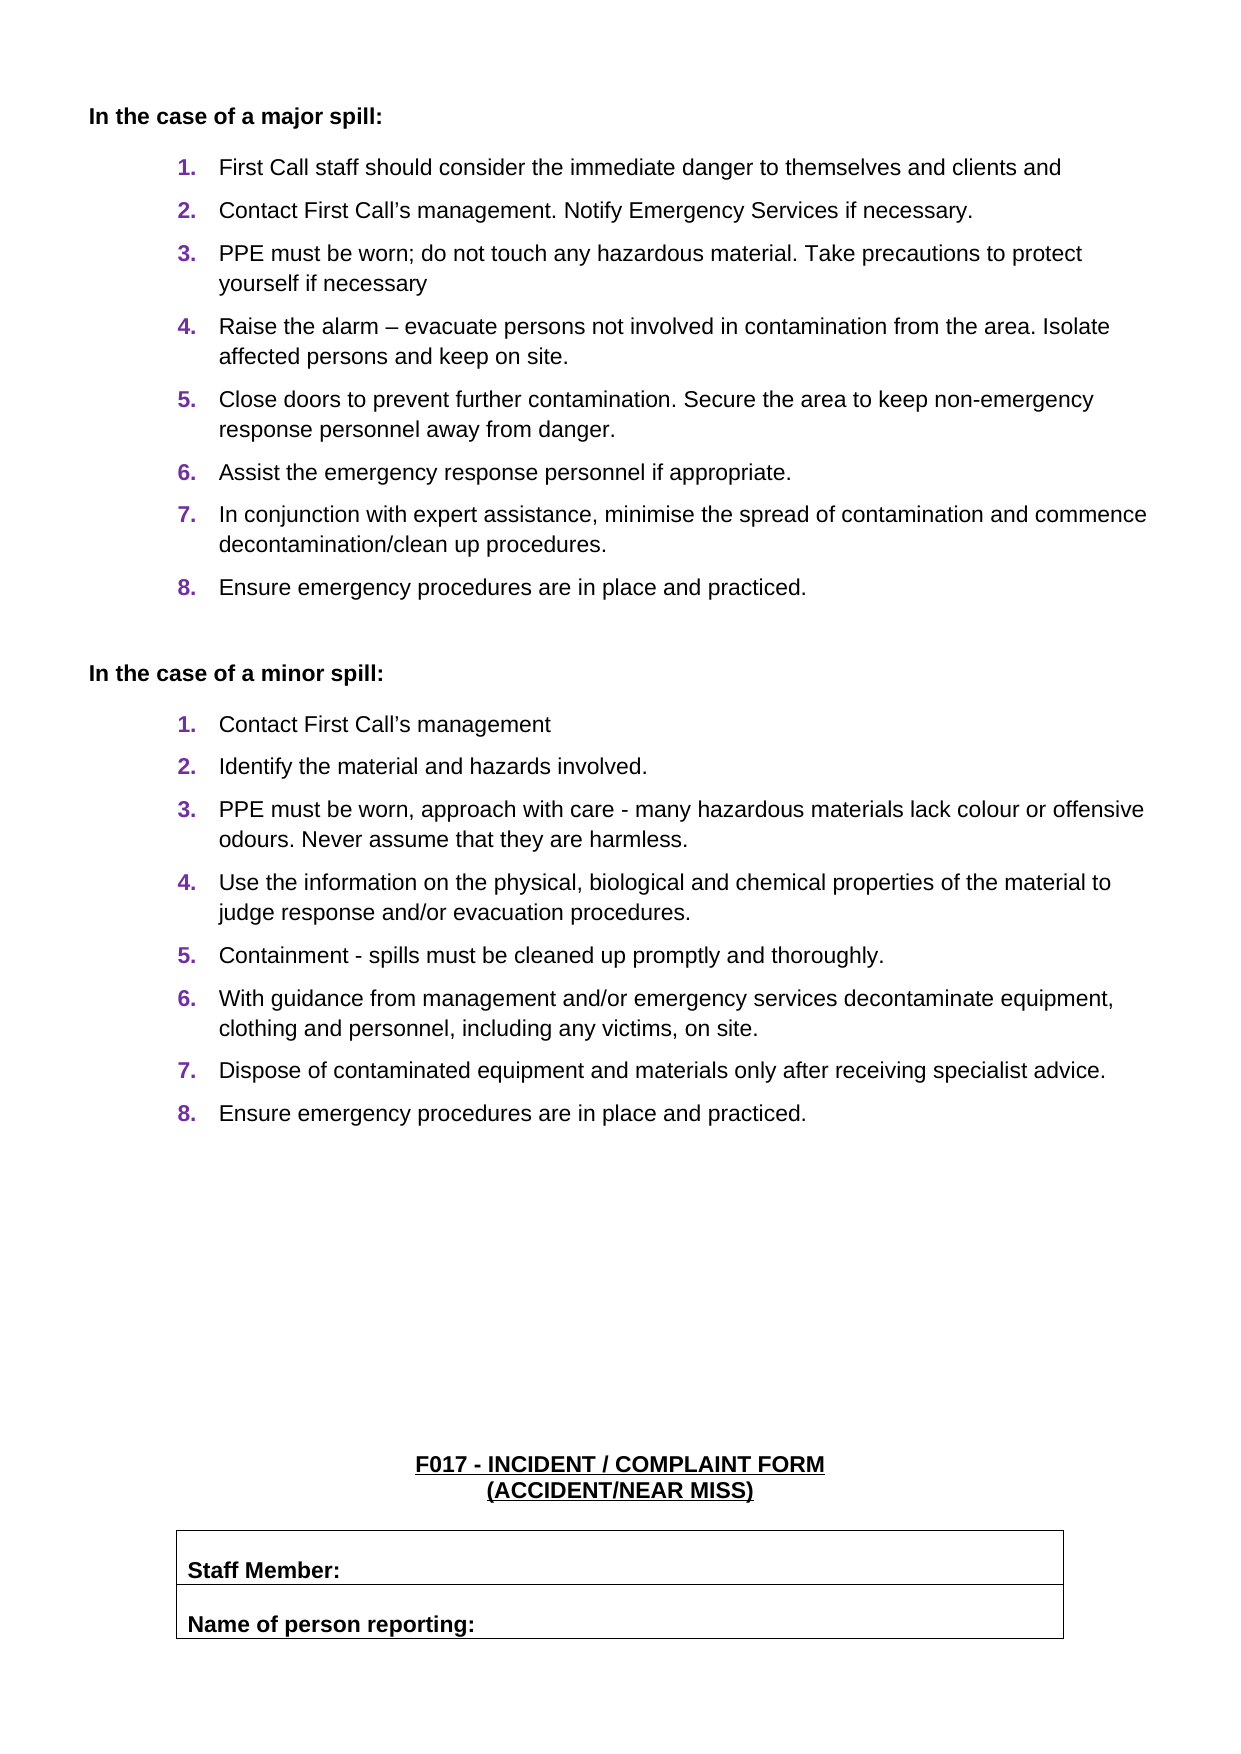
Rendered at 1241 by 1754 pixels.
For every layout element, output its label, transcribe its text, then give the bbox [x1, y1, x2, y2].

list Dispose of contaminated equipment and materials only after receiving specialist advice. [177, 1057, 1152, 1084]
list Ensure emergency procedures are in place and practiced. [177, 1100, 1152, 1127]
table_header Staff Member: [177, 1531, 1063, 1584]
list Contact First Call’s management [177, 711, 1152, 737]
list With guidance from management and/or emergency services decontaminate equipment, clothing and personnel, including any victims, on site. [177, 984, 1152, 1041]
list Raise the alarm – evacuate persons not involved in contamination from the area. Isolate affected persons and keep on site. [177, 313, 1152, 369]
list Containment - spills must be cleaned up promptly and thoroughly. [177, 942, 1152, 968]
list Contact First Call’s management. Notify Emergency Services if necessary. [177, 197, 1152, 223]
text (ACCIDENT/NEAR MISS) [89, 1477, 1152, 1503]
list In conjunction with expert assistance, minimise the spread of contamination and commence decontamination/clean up procedures. [177, 501, 1152, 558]
table_cell Name of person reporting: [177, 1585, 1063, 1637]
list PPE must be worn, approach with care - many hazardous materials lack colour or offensive odours. Never assume that they are harmless. [177, 796, 1152, 853]
list PPE must be worn; do not touch any hazardous material. Take precautions to protect yourself if necessary [177, 240, 1152, 296]
list Assist the emergency response personnel if appropriate. [177, 458, 1152, 485]
text In the case of a major spill: [89, 103, 1152, 130]
text F017 - INCIDENT / COMPLAINT FORM [89, 1451, 1152, 1477]
list Use the information on the physical, biological and chemical properties of the material to judge response and/or evacuation procedures. [177, 869, 1152, 926]
list Ensure emergency procedures are in place and practiced. [177, 574, 1152, 601]
list Identify the material and hazards involved. [177, 753, 1152, 780]
text In the case of a minor spill: [89, 659, 1152, 686]
list Close doors to prevent further contamination. Secure the area to keep non-emergency response personnel away from danger. [177, 386, 1152, 442]
list First Call staff should consider the immediate danger to themselves and clients and [177, 154, 1152, 181]
